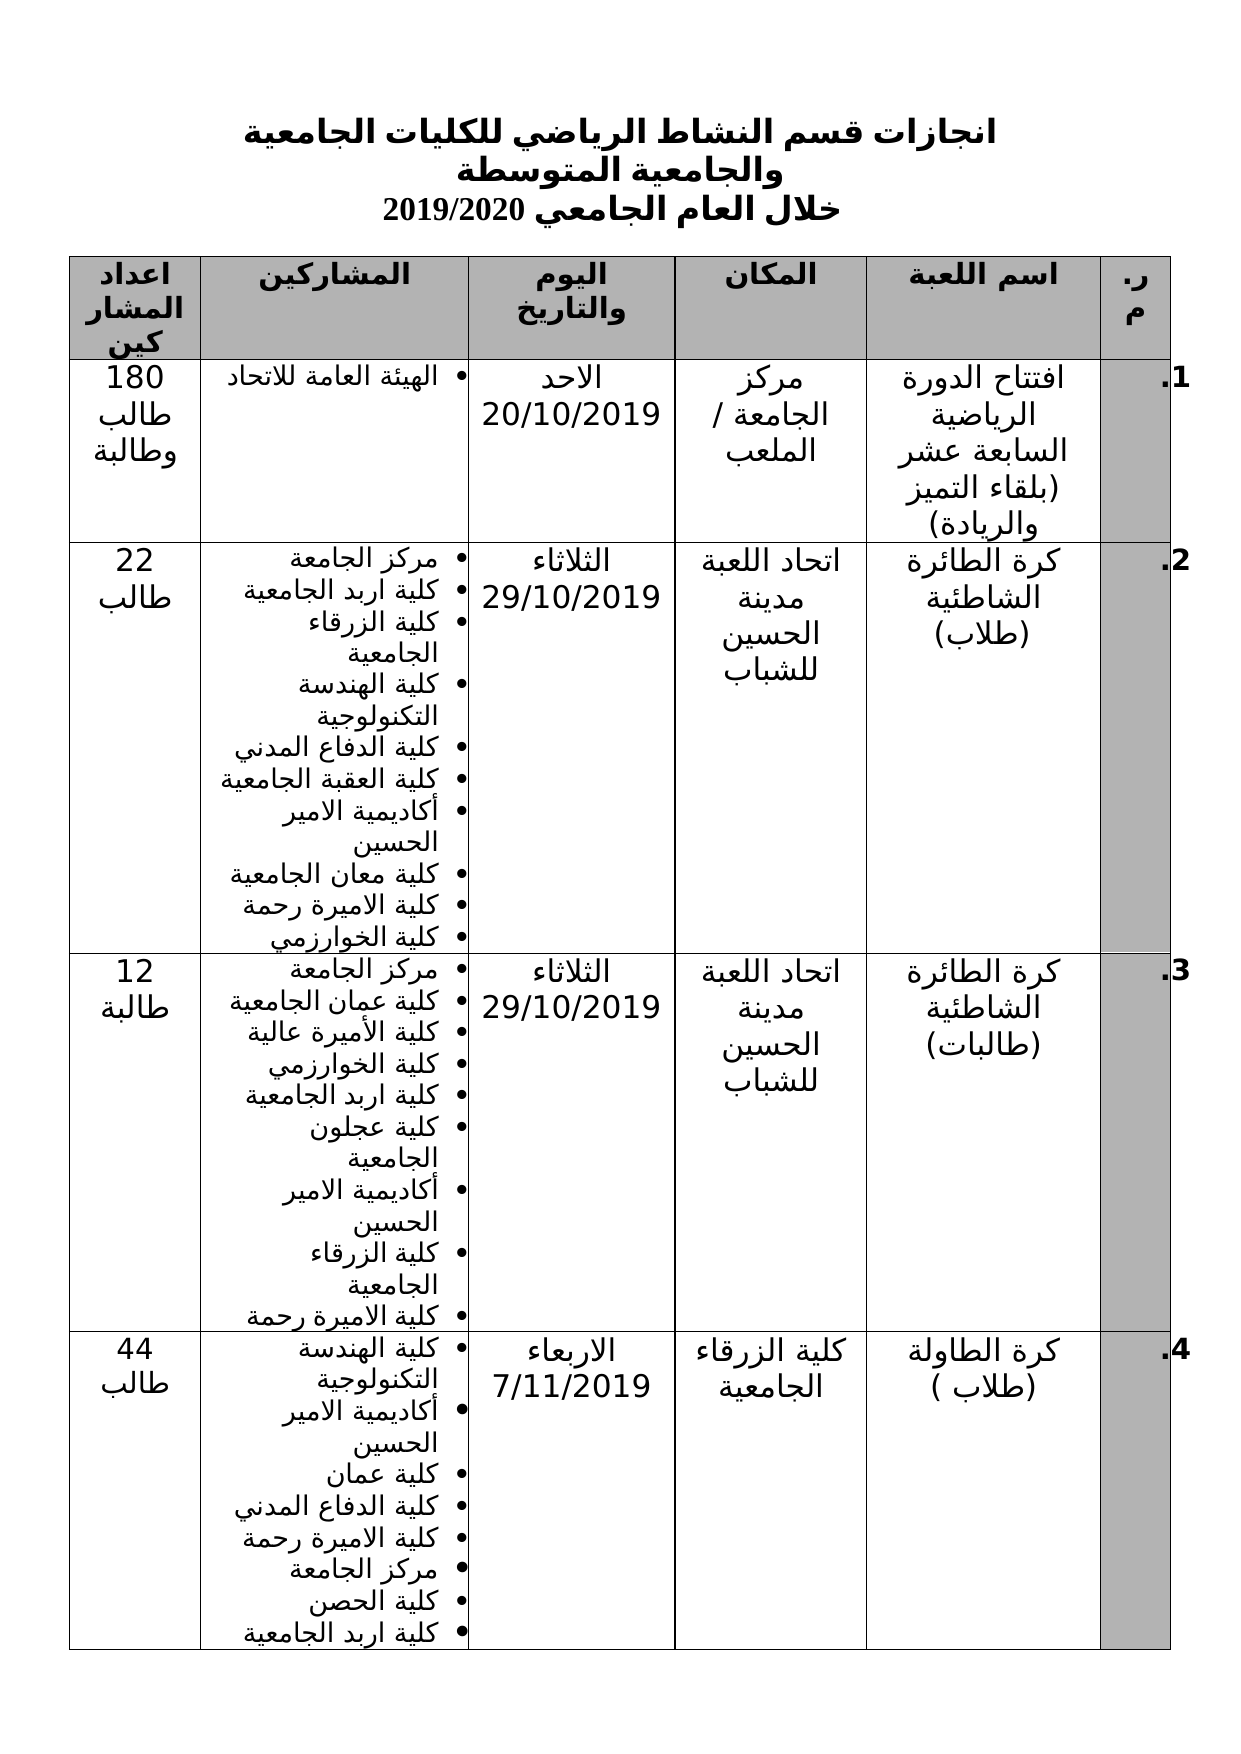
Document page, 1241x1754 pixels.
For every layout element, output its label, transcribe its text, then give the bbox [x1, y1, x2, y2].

table_cell [1101, 954, 1170, 1331]
table_cell مركز الجامعة كلية اربد الجامعية كلية الزرقاء الجامعية كلية الهندسة التكنولوجية كلية الدفاع المدني كلية العقبة الجامعية أكاديمية الامير الحسين كلية معان الجامعية كلية الاميرة رحمة كلية الخوارزمي [201, 543, 468, 952]
text خلال العام الجامعي 2019/2020 [187, 189, 1053, 227]
table_cell اتحاد اللعبة مدينة الحسين للشباب [676, 543, 866, 952]
table_cell الثلاثاء 29/10/2019 [469, 543, 674, 952]
table_header ر.م [1101, 257, 1170, 359]
table_cell الاربعاء 7/11/2019 [469, 1332, 674, 1649]
table_cell 44 طالب [70, 1332, 200, 1649]
table_cell [1101, 1332, 1170, 1649]
table_cell 12 طالبة [70, 954, 200, 1331]
table_header المشاركين [201, 257, 468, 359]
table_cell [201, 1332, 468, 1649]
table_cell كرة الطائرة الشاطئية (طالبات) [867, 954, 1100, 1331]
table_header اعداد المشاركين [70, 257, 200, 359]
table_cell الثلاثاء 29/10/2019 [469, 954, 674, 1331]
table_cell 22 طالب [70, 543, 200, 952]
table_cell اتحاد اللعبة مدينة الحسين للشباب [676, 954, 866, 1331]
table_cell [1101, 543, 1170, 952]
table_cell [1101, 360, 1170, 542]
table_cell الهيئة العامة للاتحاد [201, 360, 468, 542]
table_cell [676, 1332, 866, 1649]
table_cell مركز الجامعة / الملعب [676, 360, 866, 542]
table_cell كرة الطائرة الشاطئية (طلاب) [867, 543, 1100, 952]
table_cell مركز الجامعة كلية عمان الجامعية كلية الأميرة عالية كلية الخوارزمي كلية اربد الجامعية كلية عجلون الجامعية أكاديمية الامير الحسين كلية الزرقاء الجامعية كلية الاميرة رحمة [201, 954, 468, 1331]
table_header اليوم والتاريخ [469, 257, 674, 359]
table_cell الاحد 20/10/2019 [469, 360, 674, 542]
table_header المكان [676, 257, 866, 359]
table_cell 180 طالب وطالبة [70, 360, 200, 542]
table_header اسم اللعبة [867, 257, 1100, 359]
table_cell افتتاح الدورة الرياضية السابعة عشر (بلقاء التميز والريادة) [867, 360, 1100, 542]
table_cell كرة الطاولة (طلاب ) [867, 1332, 1100, 1649]
text انجازات قسم النشاط الرياضي للكليات الجامعية والجامعية المتوسطة [187, 112, 1053, 189]
